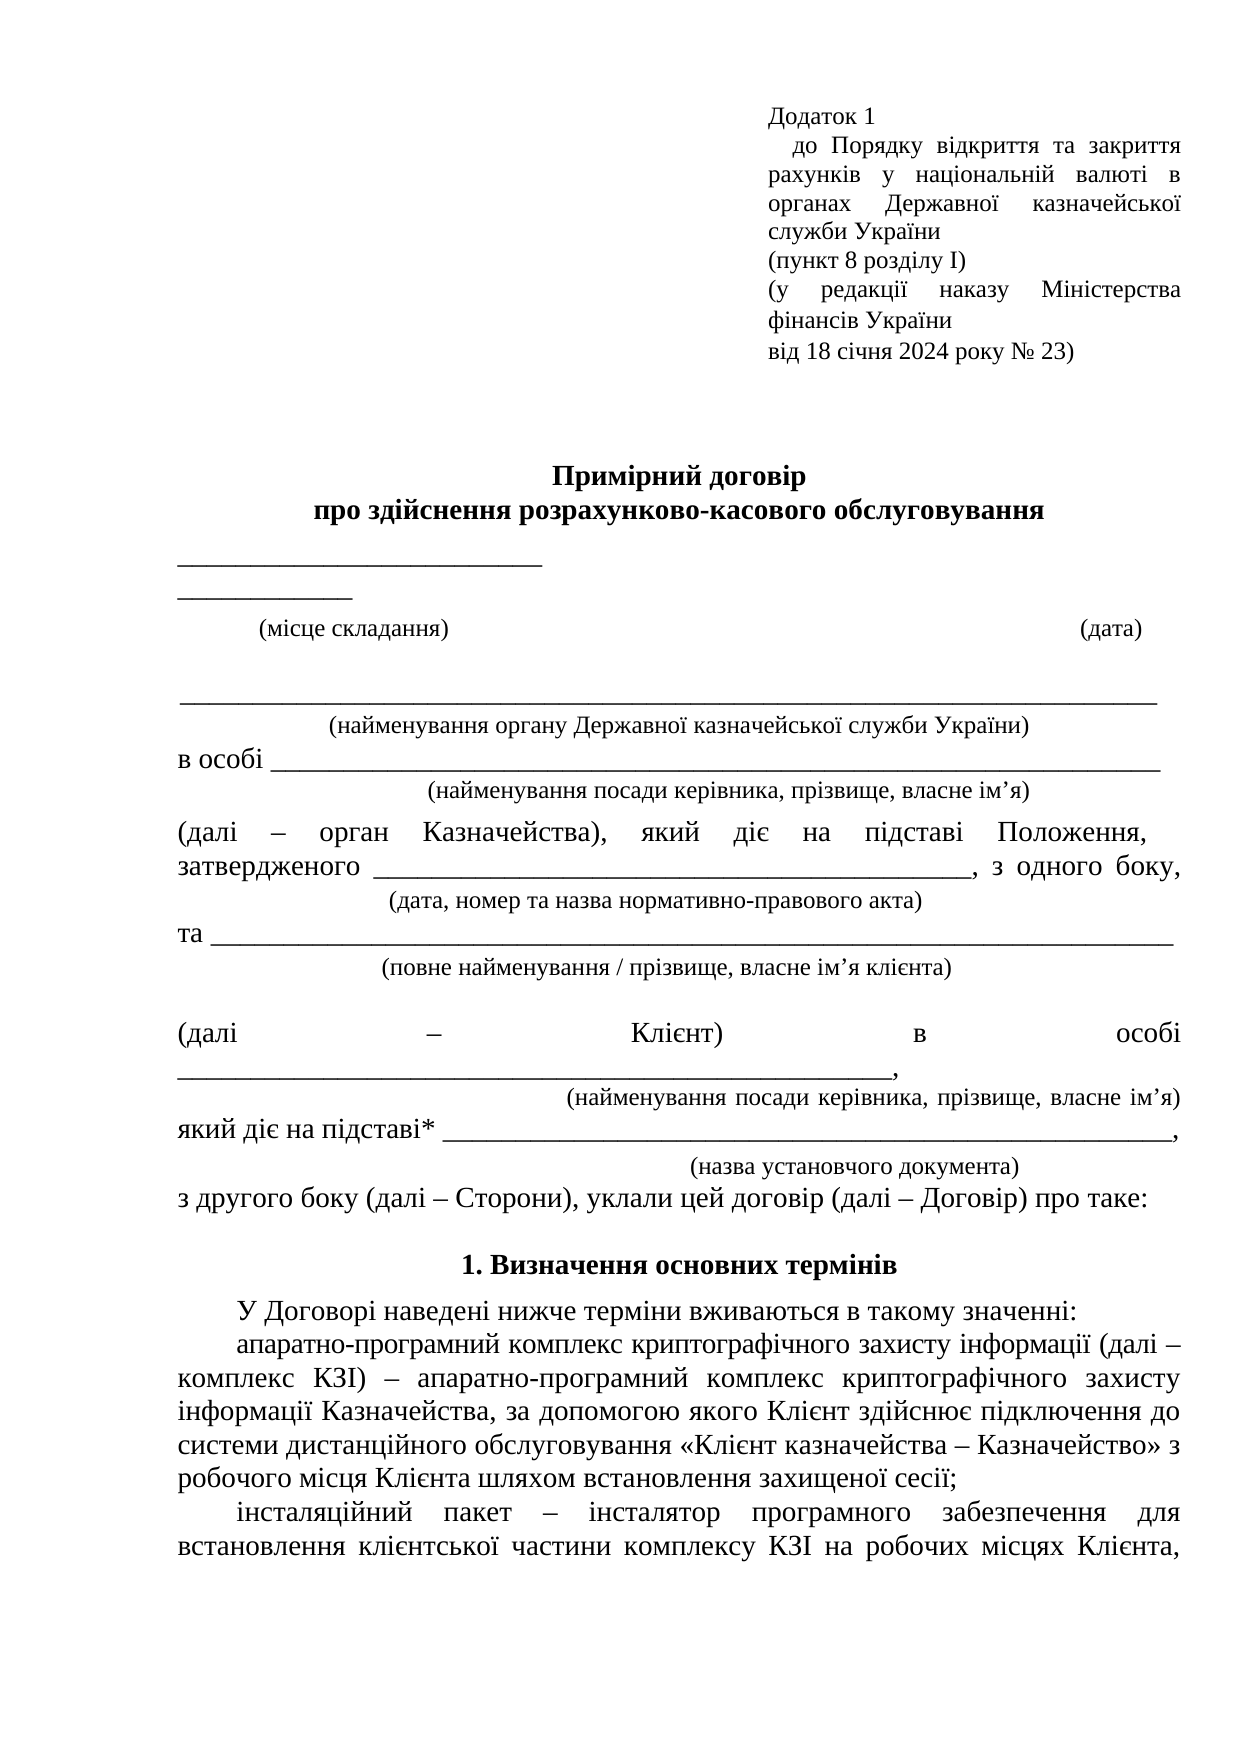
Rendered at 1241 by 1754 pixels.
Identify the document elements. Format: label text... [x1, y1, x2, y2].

text від 18 січня 2024 року № 23) [177, 336, 1181, 365]
text Примірний договір про здійснення розрахунково-касового обслуговування [177, 458, 1181, 526]
text 1. Визначення основних термінів [177, 1247, 1181, 1280]
text та __________________________________________________________________ (повне найменування / прізвище, власне ім’я клієнта) [177, 915, 1181, 982]
text (далі – орган Казначейства), який діє на підставі Положення, затвердженого _________________________________________, з одного боку, (дата, номер та назва нормативно-правового акта) [177, 814, 1181, 915]
text (назва установчого документа) [177, 1151, 1181, 1180]
text (пункт 8 розділу І) [177, 245, 1181, 274]
text (далі – Клієнт) в особі _________________________________________________, [177, 1015, 1181, 1082]
text Додаток 1 [177, 101, 1181, 130]
text У Договорі наведені нижче терміни вживаються в такому значенні: [177, 1293, 1181, 1326]
text апаратно-програмний комплекс криптографічного захисту інформації (далі – комплекс КЗІ) – апаратно-програмний комплекс криптографічного захисту інформації Казначейства, за допомогою якого Клієнт здійснює підключення до системи дистанційного обслуговування «Клієнт казначейства – Казначейство» з робочого місця Клієнта шляхом встановлення захищеної сесії; [177, 1326, 1181, 1494]
text ___________________________________________________________________ (найменування органу Державної казначейської служби України) [177, 674, 1181, 739]
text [177, 1494, 1181, 1561]
text (найменування посади керівника, прізвище, власне ім’я) [177, 775, 1181, 804]
text (у редакції наказу Міністерства фінансів України [768, 274, 1181, 334]
text з другого боку (далі – Сторони), уклали цей договір (далі – Договір) про таке: [177, 1180, 1181, 1213]
text _________________________ ____________ [177, 536, 1181, 603]
text (найменування посади керівника, прізвище, власне ім’я) який діє на підставі* __________________________________________________, [177, 1082, 1181, 1145]
text (місце складання) (дата) [177, 613, 1181, 642]
text в особі _____________________________________________________________ [177, 741, 1181, 775]
text до Порядку відкриття та закриття рахунків у національній валюті в органах Державної казначейської служби України [192, 130, 1181, 245]
